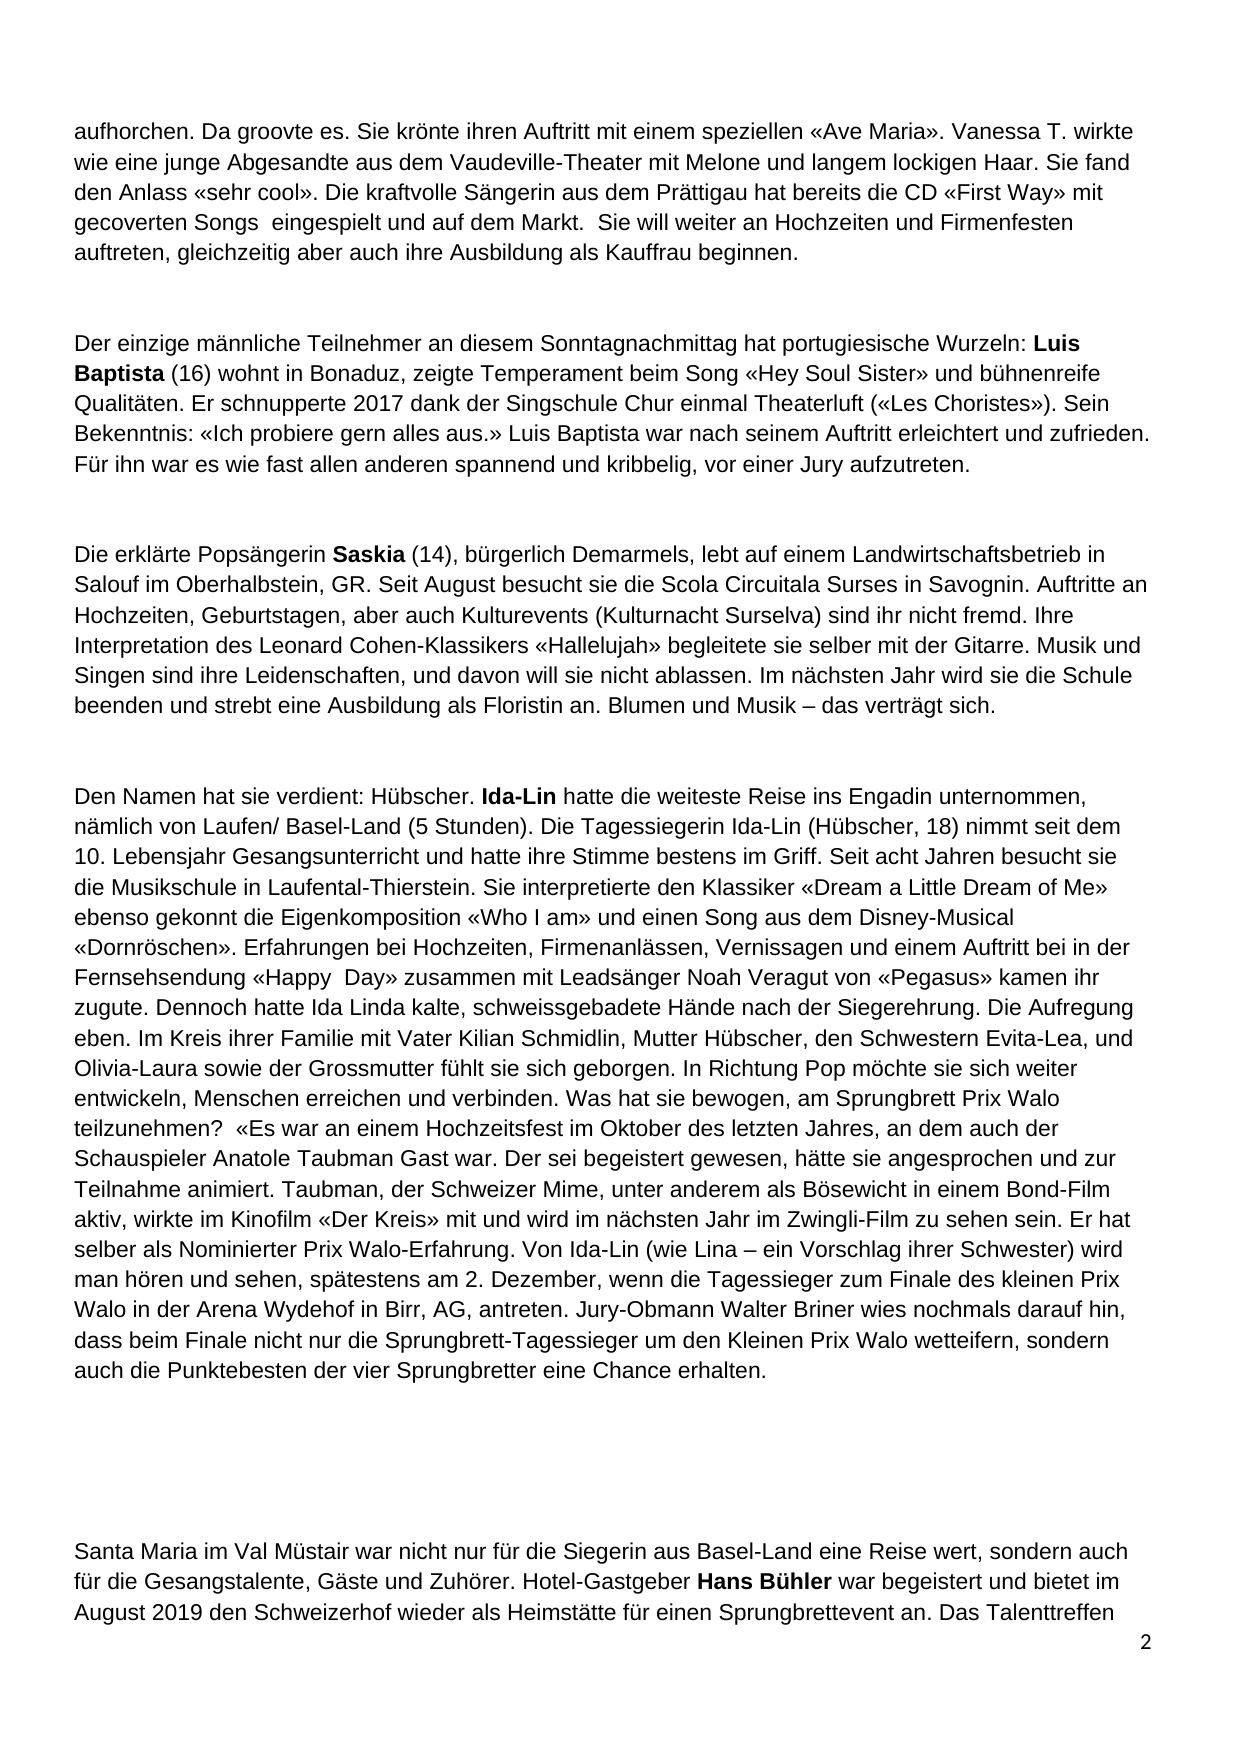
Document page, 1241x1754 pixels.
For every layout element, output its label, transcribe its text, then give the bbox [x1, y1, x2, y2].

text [74, 118, 1152, 265]
text Die erklärte Popsängerin Saskia (14), bürgerlich Demarmels, lebt auf einem Landwirtschaftsbetrieb in Salouf im Oberhalbstein, GR. Seit August besucht sie die Scola Circuitala Surses in Savognin. Auftritte an Hochzeiten, Geburtstagen, aber auch Kulturevents (Kulturnacht Surselva) sind ihr nicht fremd. Ihre Interpretation des Leonard Cohen-Klassikers «Hallelujah» begleitete sie selber mit der Gitarre. Musik und Singen sind ihre Leidenschaften, und davon will sie nicht ablassen. Im nächsten Jahr wird sie die Schule beenden und strebt eine Ausbildung als Floristin an. Blumen und Musik – das verträgt sich. [74, 541, 1152, 718]
text Den Namen hat sie verdient: Hübscher. Ida-Lin hatte die weiteste Reise ins Engadin unternommen, nämlich von Laufen/ Basel-Land (5 Stunden). Die Tagessiegerin Ida-Lin (Hübscher, 18) nimmt seit dem 10. Lebensjahr Gesangsunterricht und hatte ihre Stimme bestens im Griff. Seit acht Jahren besucht sie die Musikschule in Laufental-Thierstein. Sie interpretierte den Klassiker «Dream a Little Dream of Me» ebenso gekonnt die Eigenkomposition «Who I am» und einen Song aus dem Disney-Musical «Dornröschen». Erfahrungen bei Hochzeiten, Firmenanlässen, Vernissagen und einem Auftritt bei in der Fernsehsendung «Happy Day» zusammen mit Leadsänger Noah Veragut von «Pegasus» kamen ihr zugute. Dennoch hatte Ida Linda kalte, schweissgebadete Hände nach der Siegerehrung. Die Aufregung eben. Im Kreis ihrer Familie mit Vater Kilian Schmidlin, Mutter Hübscher, den Schwestern Evita-Lea, und Olivia-Laura sowie der Grossmutter fühlt sie sich geborgen. In Richtung Pop möchte sie sich weiter entwickeln, Menschen erreichen und verbinden. Was hat sie bewogen, am Sprungbrett Prix Walo teilzunehmen? «Es war an einem Hochzeitsfest im Oktober des letzten Jahres, an dem auch der Schauspieler Anatole Taubman Gast war. Der sei begeistert gewesen, hätte sie angesprochen und zur Teilnahme animiert. Taubman, der Schweizer Mime, unter anderem als Bösewicht in einem Bond-Film aktiv, wirkte im Kinofilm «Der Kreis» mit und wird im nächsten Jahr im Zwingli-Film zu sehen sein. Er hat selber als Nominierter Prix Walo-Erfahrung. Von Ida-Lin (wie Lina – ein Vorschlag ihrer Schwester) wird man hören und sehen, spätestens am 2. Dezember, wenn die Tagessieger zum Finale des kleinen Prix Walo in der Arena Wydehof in Birr, AG, antreten. Jury-Obmann Walter Briner wies nochmals darauf hin, dass beim Finale nicht nur die Sprungbrett-Tagessieger um den Kleinen Prix Walo wetteifern, sondern auch die Punktebesten der vier Sprungbretter eine Chance erhalten. [74, 783, 1152, 1383]
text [74, 1538, 1152, 1625]
text Der einzige männliche Teilnehmer an diesem Sonntagnachmittag hat portugiesische Wurzeln: Luis Baptista (16) wohnt in Bonaduz, zeigte Temperament beim Song «Hey Soul Sister» und bühnenreife Qualitäten. Er schnupperte 2017 dank der Singschule Chur einmal Theaterluft («Les Choristes»). Sein Bekenntnis: «Ich probiere gern alles aus.» Luis Baptista war nach seinem Auftritt erleichtert und zufrieden. Für ihn war es wie fast allen anderen spannend und kribbelig, vor einer Jury aufzutreten. [74, 330, 1152, 477]
